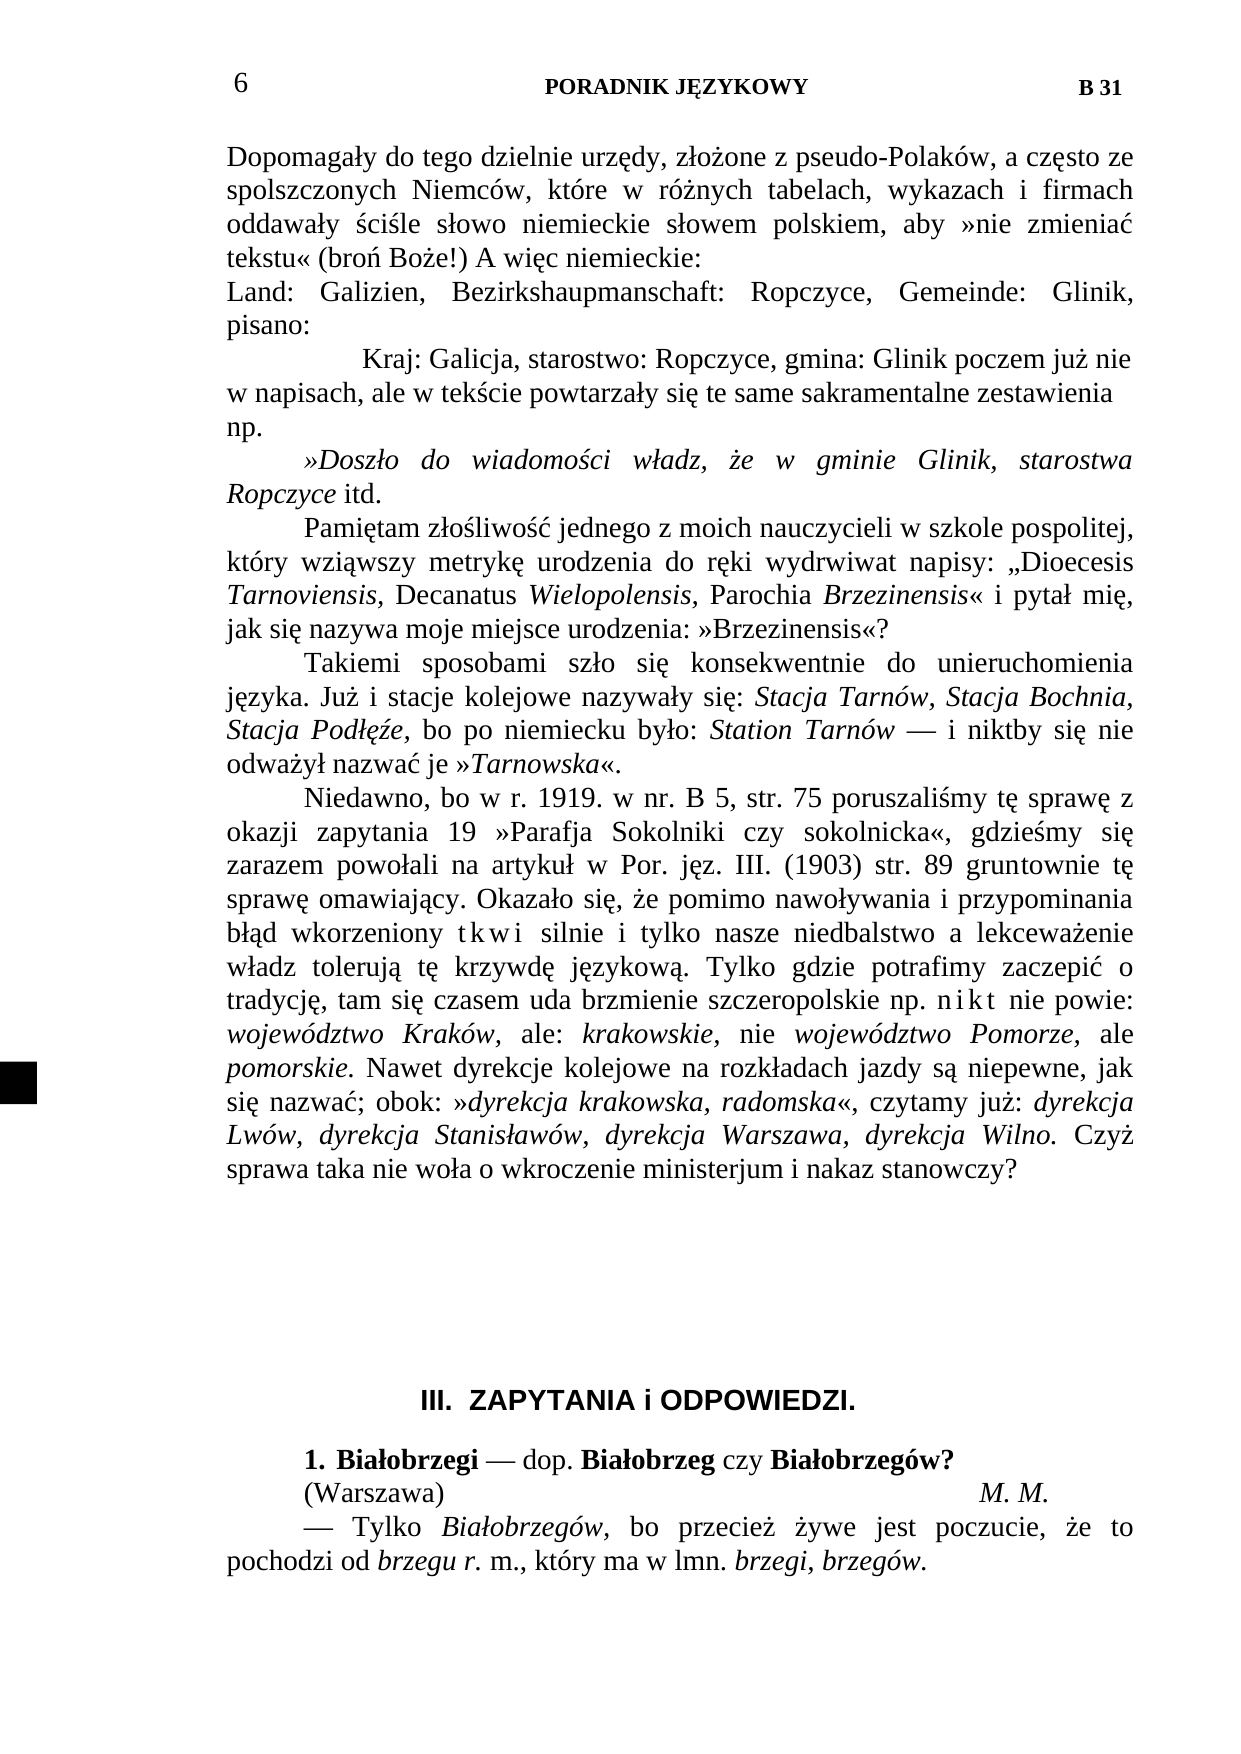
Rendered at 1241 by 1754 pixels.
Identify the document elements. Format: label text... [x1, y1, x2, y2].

list Białobrzegi — dop. Białobrzeg czy Białobrzegów? [226, 1442, 1134, 1476]
text (Warszawa) M. M. [226, 1476, 1134, 1510]
text В 31 [1078, 77, 1122, 100]
text 6 [233, 69, 249, 99]
text Land: Galizien, Bezirkshaupmanschaft: Ropczyce, Gemeinde: Glinik, pisano: [226, 274, 1134, 342]
text »Doszło do wiadomości władz, że w gminie Glinik, starostwa Ropczyce itd. [226, 443, 1134, 510]
text Niedawno, bo w r. 1919. w nr. В 5, str. 75 poruszaliśmy tę sprawę z okazji zapytania 19 »Parafja Sokolniki czy sokolnicka«, gdzieśmy się zarazem powołali na artykuł w Por. jęz. III. (1903) str. 89 gruntownie tę sprawę omawiający. Okazało się, że pomimo nawoływania i przypominania błąd wkorzeniony tkwi silnie i tylko nasze niedbalstwo a lekceważenie władz tolerują tę krzywdę językową. Tylko gdzie potrafimy zaczepić o tradycję, tam się czasem uda brzmienie szczeropolskie np. nikt nie powie: województwo Kraków, ale: krakowskie, nie województwo Pomorze, ale pomorskie. Nawet dyrekcje kolejowe na rozkładach jazdy są niepewne, jak się nazwać; obok: »dyrekcja krakowska, radomska«, czytamy już: dyrekcja Lwów, dyrekcja Stanisławów, dyrekcja Warszawa, dyrekcja Wilno. Czyż sprawa taka nie woła o wkroczenie ministerjum i nakaz stanowczy? [226, 780, 1134, 1185]
text Dopomagały do tego dzielnie urzędy, złożone z pseudo-Polaków, a często ze spolszczonych Niemców, które w różnych tabelach, wykazach i firmach oddawały ściśle słowo niemieckie słowem polskiem, aby »nie zmieniać tekstu« (broń Boże!) A więc niemieckie: [226, 139, 1134, 274]
text — Tylko Białobrzegów, bo przecież żywe jest poczucie, że to pochodzi od brzegu r. m., który ma w lmn. brzegi, brzegów. [226, 1510, 1134, 1577]
text PORADNIK JĘZYKOWY [544, 76, 809, 99]
text Pamiętam złośliwość jednego z moich nauczycieli w szkole pospolitej, który wziąwszy metrykę urodzenia do ręki wydrwiwat napisy: „Dioecesis Tarnoviensis, Decanatus Wielopolensis, Parochia Brzezinensis« i pytał mię, jak się nazywa moje miejsce urodzenia: »Brzezinensis«? [226, 510, 1134, 645]
text Kraj: Galicja, starostwo: Ropczyce, gmina: Glinik poczem już nie w napisach, ale w tekście powtarzały się te same sakramentalne zestawienia np. [226, 342, 1134, 443]
text Takiemi sposobami szło się konsekwentnie do unieruchomienia języka. Już i stacje kolejowe nazywały się: Stacja Tarnów, Stacja Bochnia, Stacja Podłęźe, bo po niemiecku było: Station Tarnów — i niktby się nie odważył nazwać je »Tarnowska«. [226, 645, 1134, 780]
list ZAPYTANIA i ODPOWIEDZI. [420, 1387, 1134, 1416]
